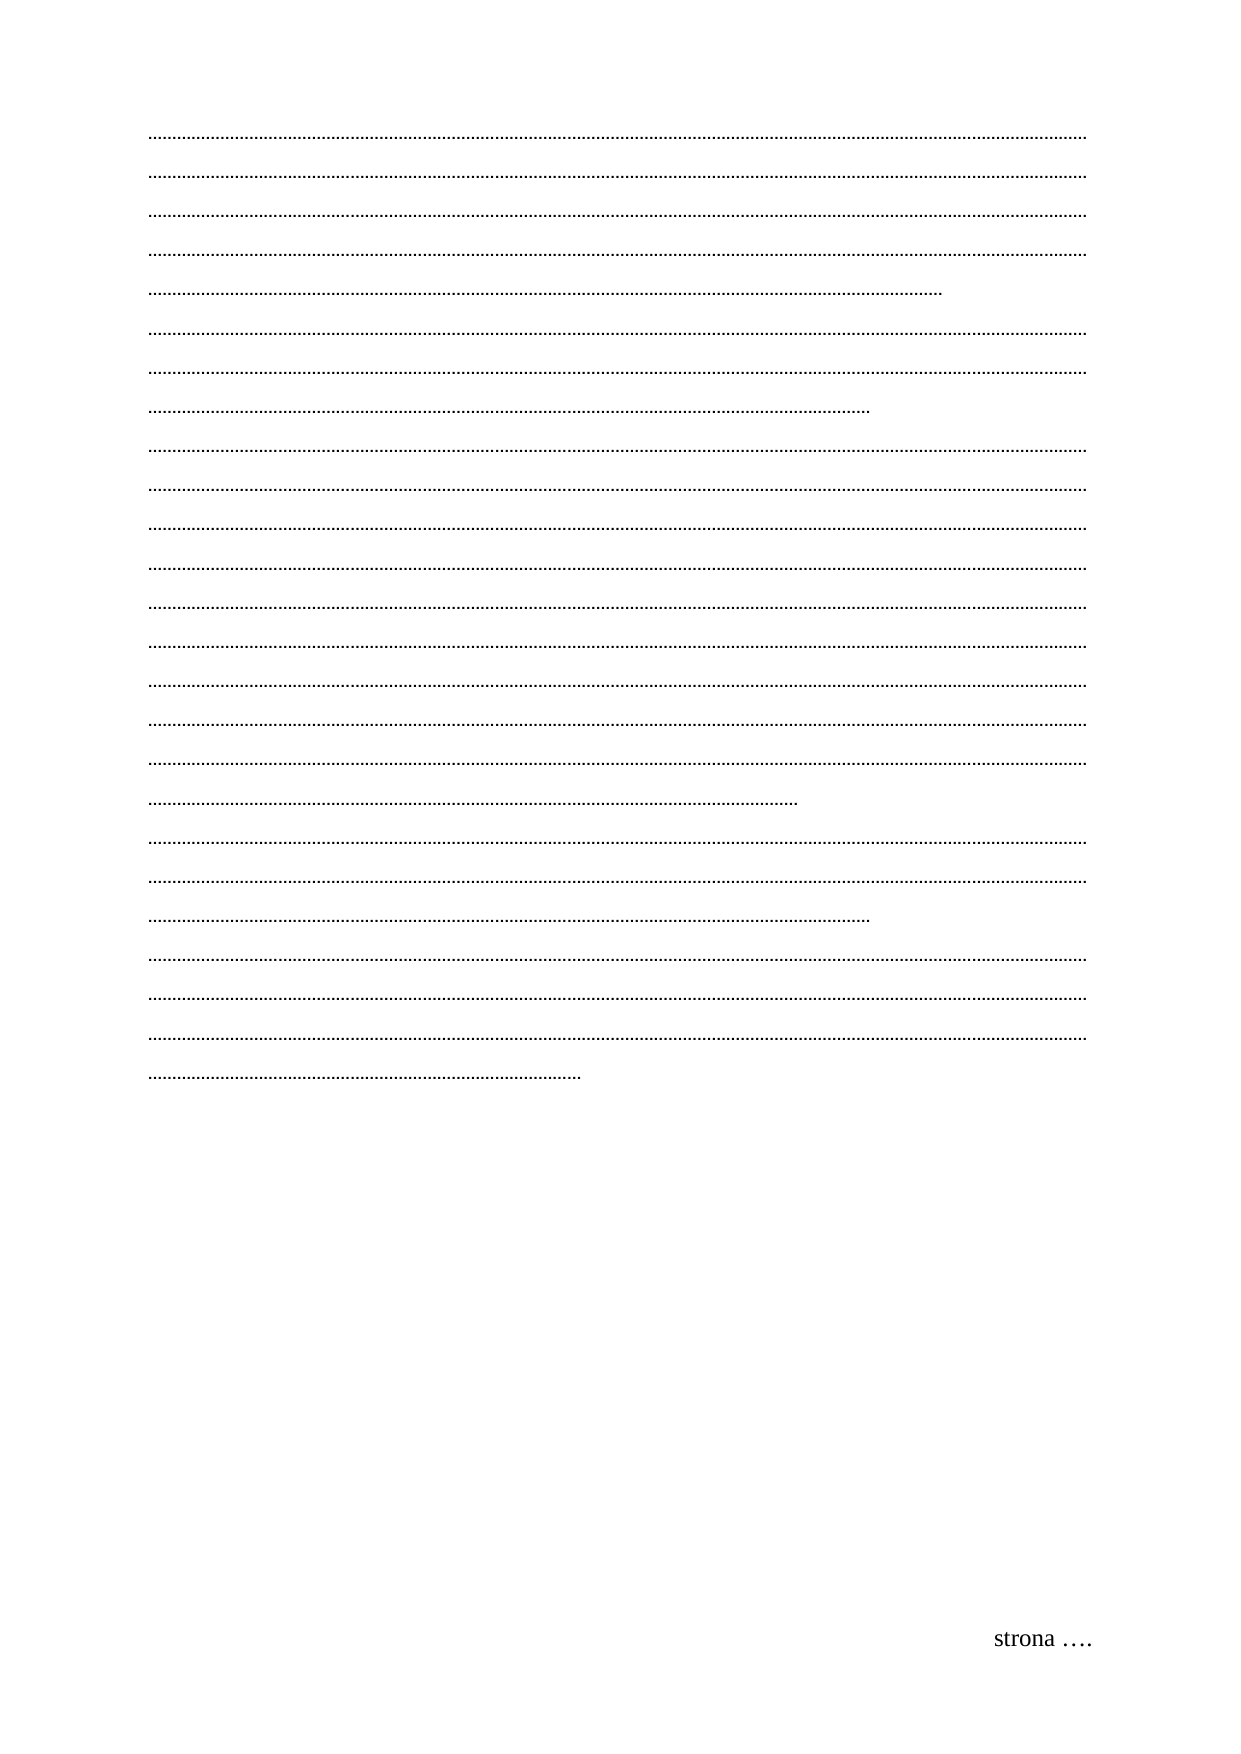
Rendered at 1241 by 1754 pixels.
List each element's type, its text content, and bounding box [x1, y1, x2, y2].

text ……………………………………………………………………………………………………………………………………………………………………………………………………………………………………………………………………………………………………………………………………………………………………………………………………………………………………………………………………………………………………………………………………………………………………………………………………………………………………………………………………………………………………………………………………………………………………………………………………………………………………………………………………… [148, 118, 1092, 301]
text ……………………………………………………………………………………………………………………………………………………………………………………………………………………………………………………………………………………………………………………………………………………………………………………………………………………………………………………………………………………………… [148, 314, 1092, 418]
text ……………………………………………………………………………………………………………………………………………………………………………………………………………………………………………………………………………………………………………………………………………………………………………………………………………………………………………………………………………………………… [148, 823, 1092, 928]
text ……………………………………………………………………………………………………………………………………………………………………………………………………………………………………………………………………………………………………………………………………………………………………………………………………………………………………………………………………………………………………………………………………………………………………………………………………………………………………………………………………………………………………………………………………………………………………………………………………………………………………………………………………………………………………………………………………………………………………………………………………………………………………………………………………………………………………………………………………………………………………………………………………………………………………………………………………………………………………………………………………………………………………………………………………………………………………………………………………………………………………………………………………………………………………………………………………………………………………………………………………………………………………………………………………………… [148, 432, 1092, 810]
text ……………………………………………………………………………………………………………………………………………………………………………………………………………………………………………………………………………………………………………………………………………………………………………………………………………………………………………………………………………………………………………………………………………………………………………………………………………………… [148, 941, 1092, 1084]
